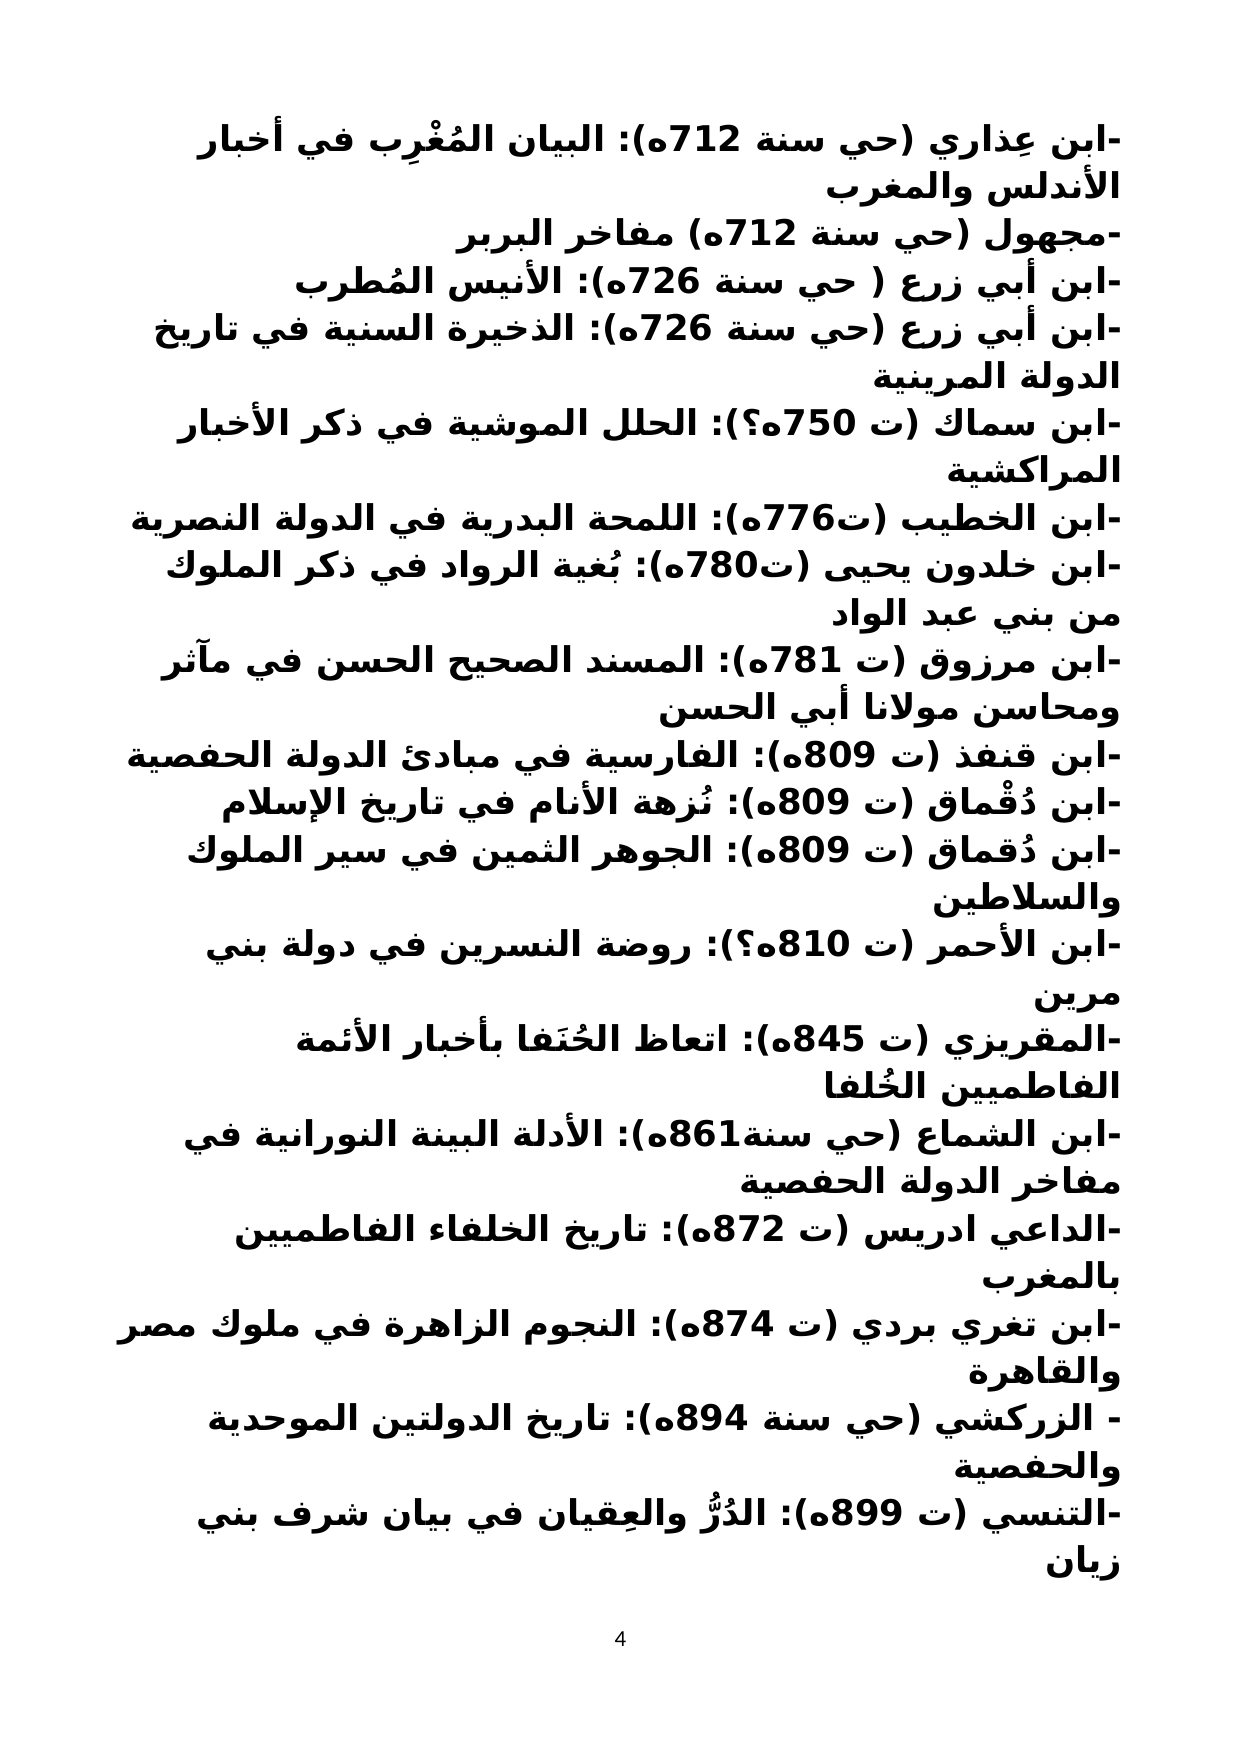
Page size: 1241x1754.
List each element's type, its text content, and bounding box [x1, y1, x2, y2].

text -ابن أبي زرع ( حي سنة 726ه): الأنيس المُطرب [118, 260, 1122, 302]
text -ابن الشماع (حي سنة861ه): الأدلة البينة النورانية في مفاخر الدولة الحفصية [118, 1113, 1122, 1202]
text - الزركشي (حي سنة 894ه): تاريخ الدولتين الموحدية والحفصية [118, 1398, 1122, 1486]
text -ابن خلدون يحيى (ت780ه): بُغية الرواد في ذكر الملوك من بني عبد الواد [118, 545, 1122, 633]
text -المقريزي (ت 845ه): اتعاظ الحُنَفا بأخبار الأئمة الفاطميين الخُلفا [118, 1019, 1122, 1107]
text -التنسي (ت 899ه): الدُرُّ والعِقيان في بيان شرف بني زيان [118, 1493, 1122, 1581]
text -ابن عِذاري (حي سنة 712ه): البيان المُغْرِب في أخبار الأندلس والمغرب [118, 118, 1122, 207]
text -ابن الأحمر (ت 810ه؟): روضة النسرين في دولة بني مرين [118, 924, 1122, 1012]
text -ابن دُقماق (ت 809ه): الجوهر الثمين في سير الملوك والسلاطين [118, 829, 1122, 918]
text -مجهول (حي سنة 712ه) مفاخر البربر [118, 213, 1122, 254]
text -ابن سماك (ت 750ه؟): الحلل الموشية في ذكر الأخبار المراكشية [118, 402, 1122, 491]
text -الداعي ادريس (ت 872ه): تاريخ الخلفاء الفاطميين بالمغرب [118, 1208, 1122, 1297]
text -ابن دُقْماق (ت 809ه): نُزهة الأنام في تاريخ الإسلام [118, 782, 1122, 823]
text -ابن أبي زرع (حي سنة 726ه): الذخيرة السنية في تاريخ الدولة المرينية [118, 308, 1122, 396]
text -ابن قنفذ (ت 809ه): الفارسية في مبادئ الدولة الحفصية [118, 734, 1122, 776]
text -ابن الخطيب (ت776ه): اللمحة البدرية في الدولة النصرية [118, 497, 1122, 538]
text -ابن مرزوق (ت 781ه): المسند الصحيح الحسن في مآثر ومحاسن مولانا أبي الحسن [118, 639, 1122, 728]
text -ابن تغري بردي (ت 874ه): النجوم الزاهرة في ملوك مصر والقاهرة [118, 1303, 1122, 1392]
